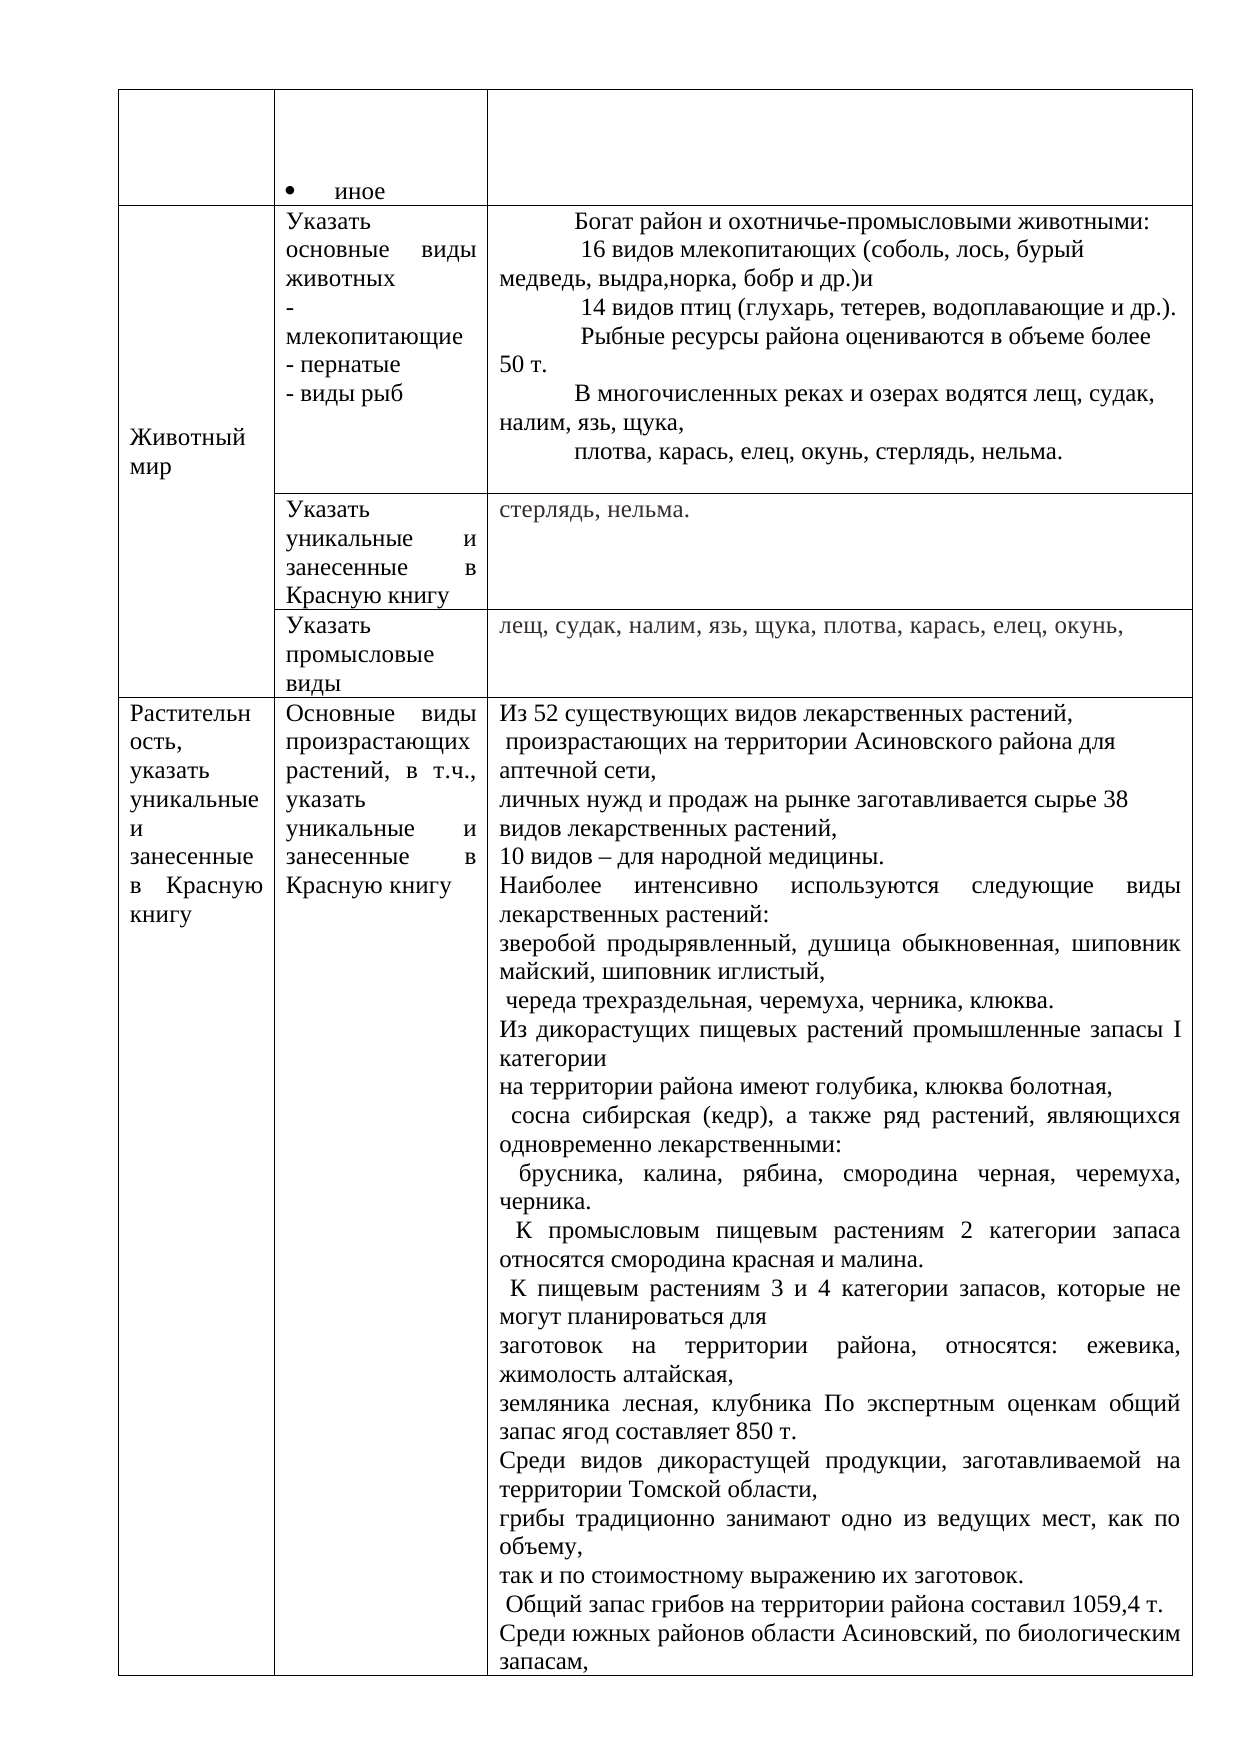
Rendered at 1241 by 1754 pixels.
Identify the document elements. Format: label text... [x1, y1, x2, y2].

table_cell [488, 698, 1192, 1675]
table_cell Указать промысловые виды [275, 610, 487, 697]
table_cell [119, 90, 274, 205]
table_cell Животный мир [119, 206, 274, 697]
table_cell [488, 90, 1192, 205]
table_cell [119, 698, 274, 1675]
table_cell Указать уникальные и занесенные в Красную книгу [275, 494, 487, 609]
table_cell стерлядь, нельма. [488, 494, 1192, 609]
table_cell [275, 90, 487, 205]
table_cell Указать основные виды животных - млекопитающие - пернатые - виды рыб [275, 206, 487, 493]
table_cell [275, 698, 487, 1675]
table_cell Богат район и охотничье-промысловыми животными: 16 видов млекопитающих (соболь, лось, бурый медведь, выдра,норка, бобр и др.)и 14 видов птиц (глухарь, тетерев, водоплавающие и др.). Рыбные ресурсы района оцениваются в объеме более 50 т. В многочисленных реках и озерах водятся лещ, судак, налим, язь, щука, плотва, карась, елец, окунь, стерлядь, нельма. [488, 206, 1192, 493]
table_cell лещ, судак, налим, язь, щука, плотва, карась, елец, окунь, [488, 610, 1192, 697]
